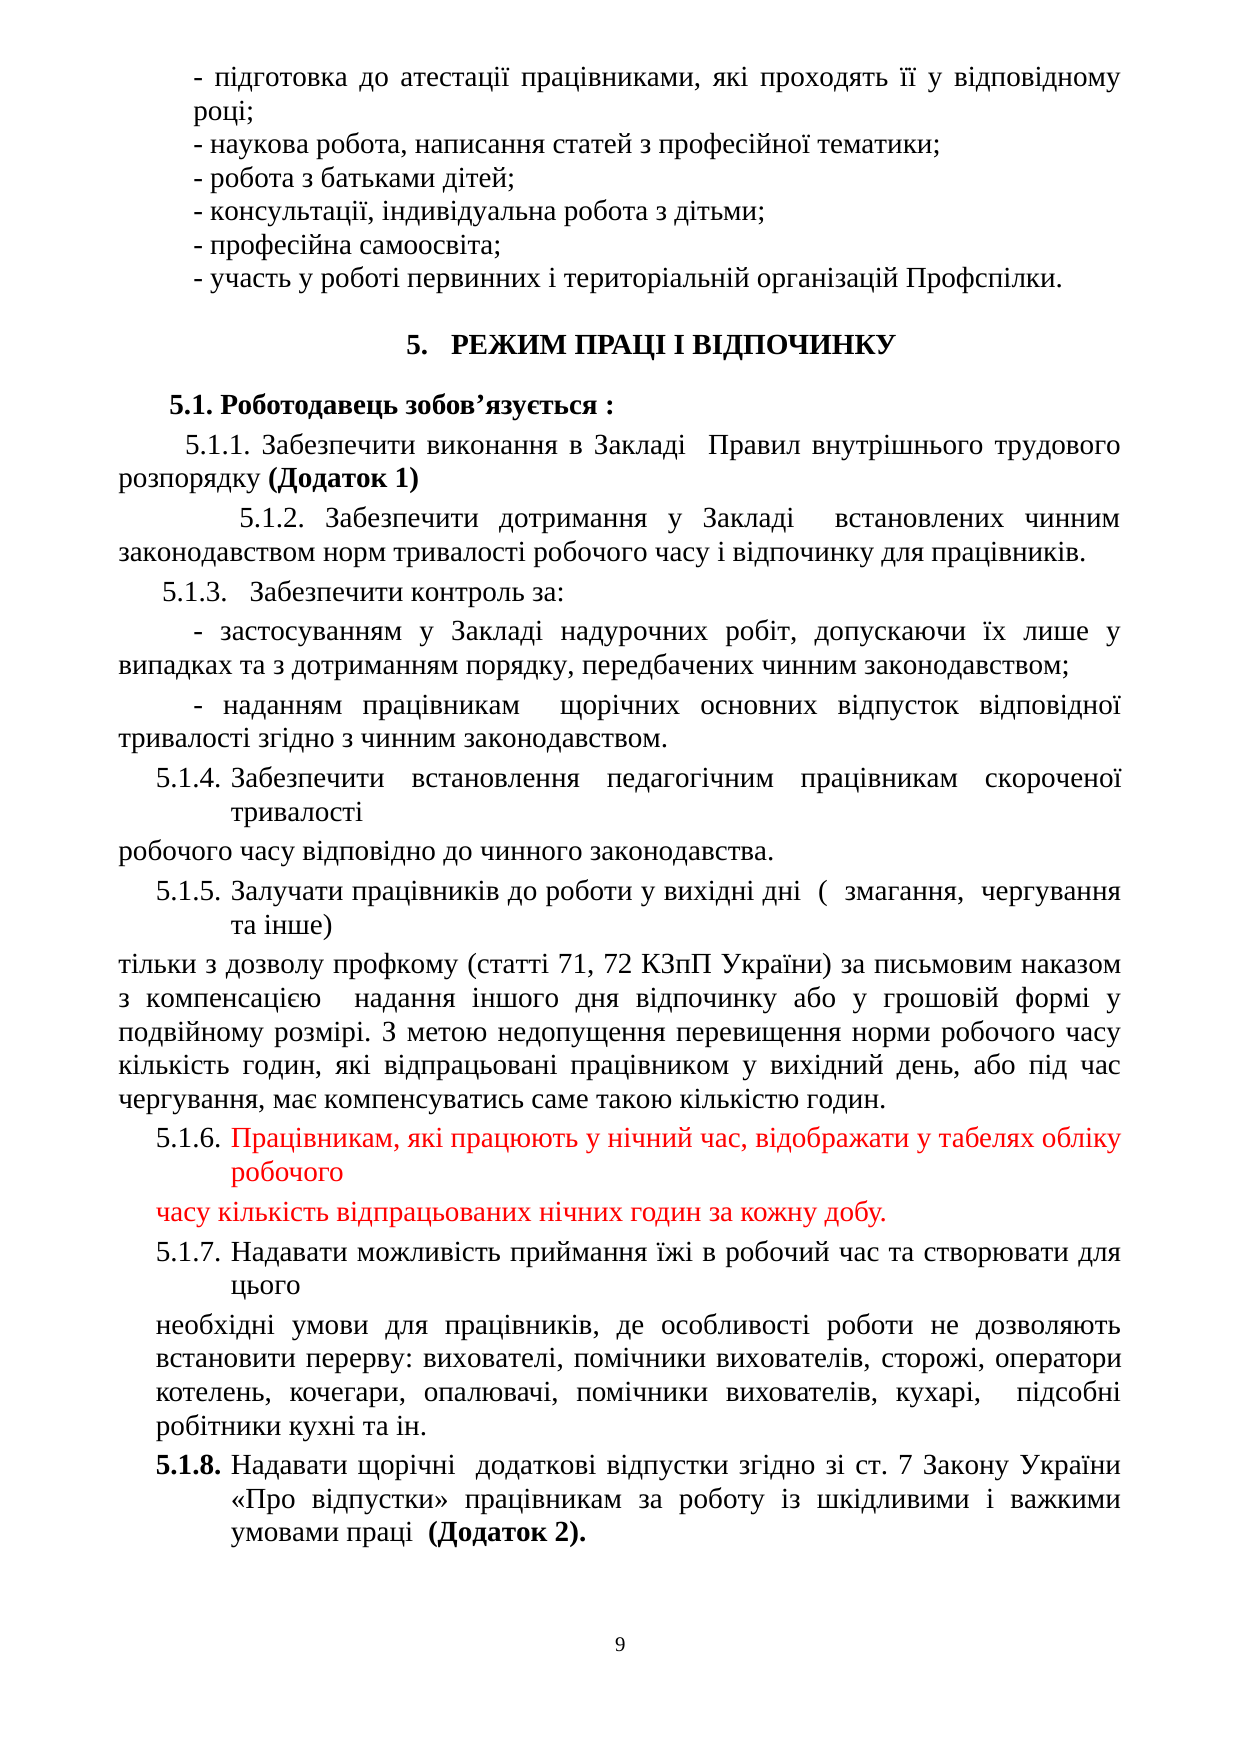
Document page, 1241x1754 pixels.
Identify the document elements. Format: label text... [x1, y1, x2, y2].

list Забезпечити встановлення педагогічним працівникам скороченої тривалості [156, 760, 1122, 827]
text 5.1.1. Забезпечити виконання в Закладі Правил внутрішнього трудового розпорядку (Додаток 1) [118, 427, 1122, 494]
text - консультації, індивідуальна робота з дітьми; [118, 193, 1122, 227]
text тільки з дозволу профкому (статті 71, 72 КЗпП України) за письмовим наказом з компенсацією надання іншого дня відпочинку або у грошовій формі у подвійному розмірі. З метою недопущення перевищення норми робочого часу кількість годин, які відпрацьовані працівником у вихідний день, або під час чергування, має компенсуватись саме такою кількістю годин. [118, 947, 1122, 1114]
list Надавати щорічні додаткові відпустки згідно зі ст. 7 Закону України «Про відпустки» працівникам за роботу із шкідливими і важкими умовами праці (Додаток 2). [156, 1447, 1122, 1548]
list Надавати можливість приймання їжі в робочий час та створювати для цього [156, 1234, 1122, 1301]
text 5.1.2. Забезпечити дотримання у Закладі встановлених чинним законодавством норм тривалості робочого часу і відпочинку для працівників. [118, 500, 1122, 567]
text - застосуванням у Закладі надурочних робіт, допускаючи їх лише у випадках та з дотриманням порядку, передбачених чинним законодавством; [118, 613, 1122, 681]
text - робота з батьками дітей; [118, 160, 1122, 193]
text - підготовка до атестації працівниками, які проходять її у відповідному році; [193, 59, 1122, 126]
text необхідні умови для працівників, де особливості роботи не дозволяють встановити перерву: вихователі, помічники вихователів, сторожі, оператори котелень, кочегари, опалювачі, помічники вихователів, кухарі, підсобні робітники кухні та ін. [156, 1307, 1122, 1441]
text - участь у роботі первинних і територіальній організацій Профспілки. [118, 260, 1122, 294]
subtitle 5.1. Роботодавець зобов’язується : [118, 387, 1122, 421]
subtitle РЕЖИМ ПРАЦІ І ВІДПОЧИНКУ [406, 327, 1122, 361]
list Залучати працівників до роботи у вихідні дні ( змагання, чергування та інше) [156, 873, 1122, 940]
list Працівникам, які працюють у нічний час, відображати у табелях обліку робочого [156, 1121, 1122, 1188]
text 5.1.3. Забезпечити контроль за: [118, 574, 1122, 607]
text часу кількість відпрацьованих нічних годин за кожну добу. [156, 1194, 1122, 1227]
text - наукова робота, написання статей з професійної тематики; [193, 126, 1122, 160]
text - наданням працівникам щорічних основних відпусток відповідної тривалості згідно з чинним законодавством. [118, 687, 1122, 754]
text - професійна самоосвіта; [118, 227, 1122, 260]
text робочого часу відповідно до чинного законодавства. [118, 833, 1122, 867]
